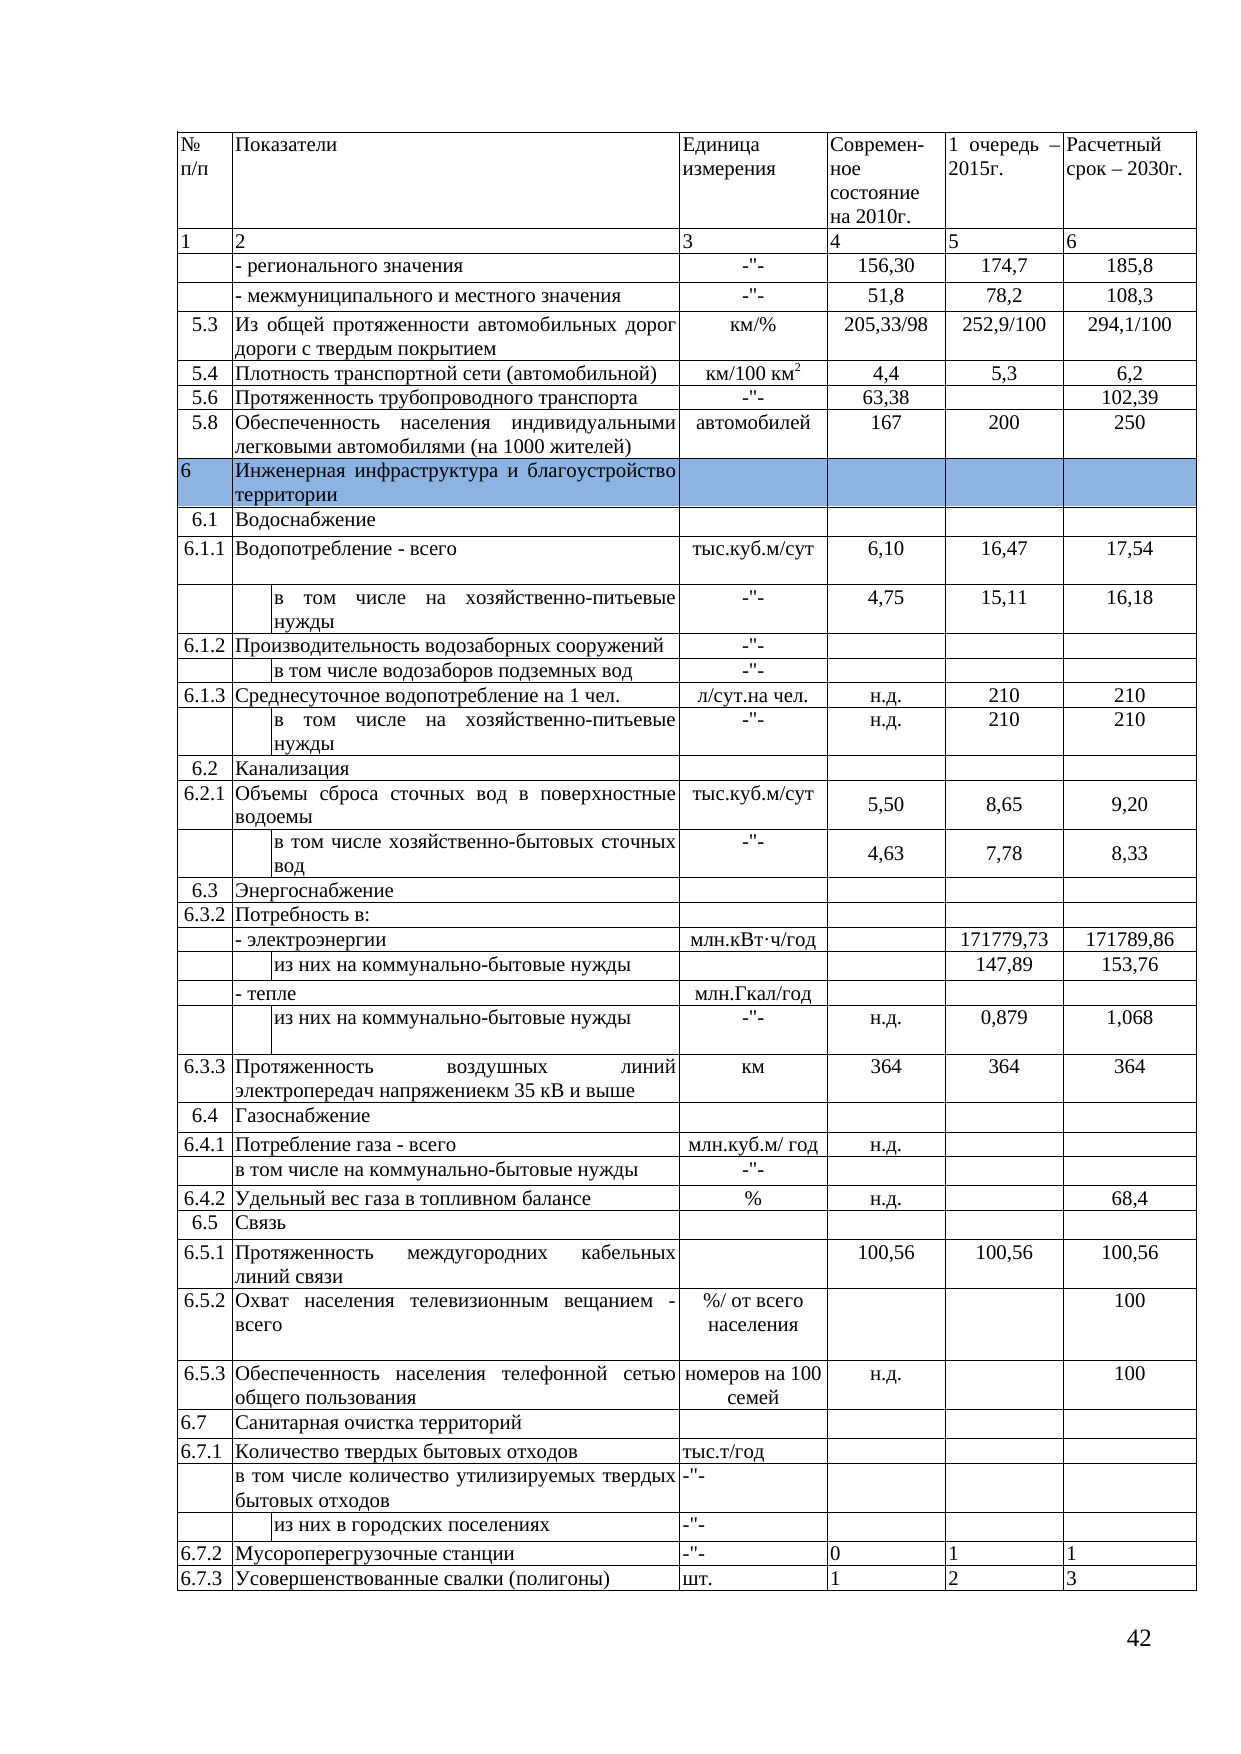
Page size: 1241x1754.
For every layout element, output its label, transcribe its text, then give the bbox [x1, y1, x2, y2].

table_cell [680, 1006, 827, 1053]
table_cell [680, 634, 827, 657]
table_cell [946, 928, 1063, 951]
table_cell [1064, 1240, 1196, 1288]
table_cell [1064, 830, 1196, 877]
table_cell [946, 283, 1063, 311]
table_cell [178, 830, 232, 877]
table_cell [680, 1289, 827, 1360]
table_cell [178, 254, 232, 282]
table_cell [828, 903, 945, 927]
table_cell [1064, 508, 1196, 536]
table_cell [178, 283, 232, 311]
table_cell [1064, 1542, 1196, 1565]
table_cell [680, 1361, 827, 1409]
table_header Единица измерения [680, 133, 827, 228]
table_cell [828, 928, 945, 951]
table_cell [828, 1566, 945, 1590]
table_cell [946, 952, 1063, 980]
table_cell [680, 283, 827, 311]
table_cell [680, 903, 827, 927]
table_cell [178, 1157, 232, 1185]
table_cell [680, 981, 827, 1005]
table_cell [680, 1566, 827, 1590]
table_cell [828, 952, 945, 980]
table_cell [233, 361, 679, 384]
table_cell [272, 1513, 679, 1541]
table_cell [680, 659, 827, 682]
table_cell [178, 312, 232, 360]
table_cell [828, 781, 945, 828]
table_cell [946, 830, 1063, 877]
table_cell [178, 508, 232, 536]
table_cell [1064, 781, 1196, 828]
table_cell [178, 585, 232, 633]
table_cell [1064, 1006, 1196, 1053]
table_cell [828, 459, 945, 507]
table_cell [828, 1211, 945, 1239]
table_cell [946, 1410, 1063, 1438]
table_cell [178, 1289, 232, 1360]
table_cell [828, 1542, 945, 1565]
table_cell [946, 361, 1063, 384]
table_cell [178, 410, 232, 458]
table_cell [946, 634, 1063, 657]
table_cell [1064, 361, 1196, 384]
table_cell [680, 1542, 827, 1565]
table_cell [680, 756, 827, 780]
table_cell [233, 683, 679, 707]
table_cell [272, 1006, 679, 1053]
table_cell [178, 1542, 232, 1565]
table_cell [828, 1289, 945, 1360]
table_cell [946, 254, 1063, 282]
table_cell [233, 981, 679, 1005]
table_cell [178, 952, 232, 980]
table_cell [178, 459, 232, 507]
table_cell 3 [680, 229, 827, 253]
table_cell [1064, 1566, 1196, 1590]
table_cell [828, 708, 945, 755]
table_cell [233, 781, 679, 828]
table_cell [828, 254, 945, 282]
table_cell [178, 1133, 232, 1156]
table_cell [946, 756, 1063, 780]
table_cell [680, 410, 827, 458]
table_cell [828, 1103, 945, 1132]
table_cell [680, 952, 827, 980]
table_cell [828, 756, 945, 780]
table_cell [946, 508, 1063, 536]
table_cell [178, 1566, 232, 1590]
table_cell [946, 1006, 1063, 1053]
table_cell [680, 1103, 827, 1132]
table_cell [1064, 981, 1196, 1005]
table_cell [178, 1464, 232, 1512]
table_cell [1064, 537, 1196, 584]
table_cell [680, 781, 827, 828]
table_header Современ- ное состояние на 2010г. [828, 133, 945, 228]
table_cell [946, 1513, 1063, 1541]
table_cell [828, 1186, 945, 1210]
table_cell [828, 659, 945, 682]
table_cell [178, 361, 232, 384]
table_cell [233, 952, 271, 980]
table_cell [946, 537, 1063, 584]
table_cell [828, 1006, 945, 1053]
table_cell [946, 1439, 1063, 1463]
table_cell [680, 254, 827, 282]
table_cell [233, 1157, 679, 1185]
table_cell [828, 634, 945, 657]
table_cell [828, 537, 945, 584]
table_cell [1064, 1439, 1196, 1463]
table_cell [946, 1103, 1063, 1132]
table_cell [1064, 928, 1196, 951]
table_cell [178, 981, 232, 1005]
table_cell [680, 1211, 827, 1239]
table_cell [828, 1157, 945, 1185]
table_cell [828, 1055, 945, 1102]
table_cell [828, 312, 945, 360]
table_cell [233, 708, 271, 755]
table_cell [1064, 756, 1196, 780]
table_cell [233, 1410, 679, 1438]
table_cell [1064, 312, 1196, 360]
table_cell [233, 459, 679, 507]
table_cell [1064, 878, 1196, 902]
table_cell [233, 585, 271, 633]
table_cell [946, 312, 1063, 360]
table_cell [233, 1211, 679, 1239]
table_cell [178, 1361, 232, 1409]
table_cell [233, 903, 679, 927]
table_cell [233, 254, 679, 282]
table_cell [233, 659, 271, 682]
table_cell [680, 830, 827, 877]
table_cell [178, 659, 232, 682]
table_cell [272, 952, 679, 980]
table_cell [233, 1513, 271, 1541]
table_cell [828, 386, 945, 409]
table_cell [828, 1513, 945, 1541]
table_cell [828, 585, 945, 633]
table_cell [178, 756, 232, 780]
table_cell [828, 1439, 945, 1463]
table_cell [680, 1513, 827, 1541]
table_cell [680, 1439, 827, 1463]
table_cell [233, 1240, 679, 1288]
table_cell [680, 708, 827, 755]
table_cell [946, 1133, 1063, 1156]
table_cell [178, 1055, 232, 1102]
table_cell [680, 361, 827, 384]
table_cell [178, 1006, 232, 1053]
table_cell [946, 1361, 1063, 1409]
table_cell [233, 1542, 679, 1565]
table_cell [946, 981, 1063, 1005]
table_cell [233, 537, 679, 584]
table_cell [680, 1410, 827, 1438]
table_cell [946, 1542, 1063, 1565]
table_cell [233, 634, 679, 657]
table_header Расчетный срок – 2030г. [1064, 133, 1196, 228]
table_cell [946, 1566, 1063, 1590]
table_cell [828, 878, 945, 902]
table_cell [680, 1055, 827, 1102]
table_header Показатели [233, 133, 679, 228]
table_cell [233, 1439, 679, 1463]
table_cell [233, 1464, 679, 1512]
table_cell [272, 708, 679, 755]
table_header № п/п [178, 133, 232, 228]
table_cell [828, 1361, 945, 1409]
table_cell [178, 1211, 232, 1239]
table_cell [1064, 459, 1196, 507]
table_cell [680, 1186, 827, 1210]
table_cell 6 [1064, 229, 1196, 253]
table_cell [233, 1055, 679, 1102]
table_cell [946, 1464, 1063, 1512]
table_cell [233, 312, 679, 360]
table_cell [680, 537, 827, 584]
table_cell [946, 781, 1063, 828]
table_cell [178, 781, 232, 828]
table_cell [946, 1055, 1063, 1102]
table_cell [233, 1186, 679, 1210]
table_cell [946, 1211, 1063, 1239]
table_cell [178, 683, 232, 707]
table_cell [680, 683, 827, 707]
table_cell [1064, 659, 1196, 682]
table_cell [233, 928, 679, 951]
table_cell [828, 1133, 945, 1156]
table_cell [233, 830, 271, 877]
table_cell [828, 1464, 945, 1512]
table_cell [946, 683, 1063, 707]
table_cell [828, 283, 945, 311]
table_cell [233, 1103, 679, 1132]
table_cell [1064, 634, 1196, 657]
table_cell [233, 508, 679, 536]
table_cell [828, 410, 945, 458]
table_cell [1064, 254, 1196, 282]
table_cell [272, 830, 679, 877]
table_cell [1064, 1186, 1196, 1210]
table_cell 5 [946, 229, 1063, 253]
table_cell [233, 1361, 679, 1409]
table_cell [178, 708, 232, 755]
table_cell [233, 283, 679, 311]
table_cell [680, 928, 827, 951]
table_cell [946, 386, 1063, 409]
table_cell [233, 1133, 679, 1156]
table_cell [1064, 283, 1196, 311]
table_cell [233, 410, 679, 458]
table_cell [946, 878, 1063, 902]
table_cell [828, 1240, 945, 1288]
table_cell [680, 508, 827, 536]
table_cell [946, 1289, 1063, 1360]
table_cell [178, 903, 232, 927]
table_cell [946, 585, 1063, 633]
table_cell 4 [828, 229, 945, 253]
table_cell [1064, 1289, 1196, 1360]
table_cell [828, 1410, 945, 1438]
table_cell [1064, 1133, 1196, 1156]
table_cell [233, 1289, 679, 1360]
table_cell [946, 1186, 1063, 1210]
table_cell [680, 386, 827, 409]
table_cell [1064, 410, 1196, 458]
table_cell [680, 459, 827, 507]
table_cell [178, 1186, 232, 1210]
table_cell 2 [233, 229, 679, 253]
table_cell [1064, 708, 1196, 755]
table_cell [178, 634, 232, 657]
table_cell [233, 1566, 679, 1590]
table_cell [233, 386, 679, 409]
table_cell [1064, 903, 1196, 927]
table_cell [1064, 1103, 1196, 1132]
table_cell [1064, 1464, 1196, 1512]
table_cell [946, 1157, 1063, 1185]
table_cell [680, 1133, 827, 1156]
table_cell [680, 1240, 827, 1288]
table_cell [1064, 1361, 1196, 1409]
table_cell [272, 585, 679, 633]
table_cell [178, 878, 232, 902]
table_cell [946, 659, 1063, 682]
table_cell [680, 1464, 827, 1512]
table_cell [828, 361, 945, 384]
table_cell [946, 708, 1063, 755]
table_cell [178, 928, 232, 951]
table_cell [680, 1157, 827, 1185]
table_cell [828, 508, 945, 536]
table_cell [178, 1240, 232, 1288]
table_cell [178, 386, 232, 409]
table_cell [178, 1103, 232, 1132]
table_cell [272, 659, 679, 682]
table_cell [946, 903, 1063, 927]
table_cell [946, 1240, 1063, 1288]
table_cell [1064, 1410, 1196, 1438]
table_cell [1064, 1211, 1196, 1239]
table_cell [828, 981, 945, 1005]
table_cell 1 [178, 229, 232, 253]
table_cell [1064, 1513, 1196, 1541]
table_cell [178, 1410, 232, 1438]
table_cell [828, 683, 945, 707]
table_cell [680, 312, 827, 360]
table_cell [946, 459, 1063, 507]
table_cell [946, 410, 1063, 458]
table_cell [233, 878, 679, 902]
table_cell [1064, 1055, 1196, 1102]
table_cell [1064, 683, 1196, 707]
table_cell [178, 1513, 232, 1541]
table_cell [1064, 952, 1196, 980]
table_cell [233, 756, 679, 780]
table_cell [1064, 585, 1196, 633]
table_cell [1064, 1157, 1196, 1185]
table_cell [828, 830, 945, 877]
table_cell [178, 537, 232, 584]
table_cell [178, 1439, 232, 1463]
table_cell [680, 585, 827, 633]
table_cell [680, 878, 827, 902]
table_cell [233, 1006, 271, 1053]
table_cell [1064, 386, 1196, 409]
table_header 1 очередь – 2015г. [946, 133, 1063, 228]
